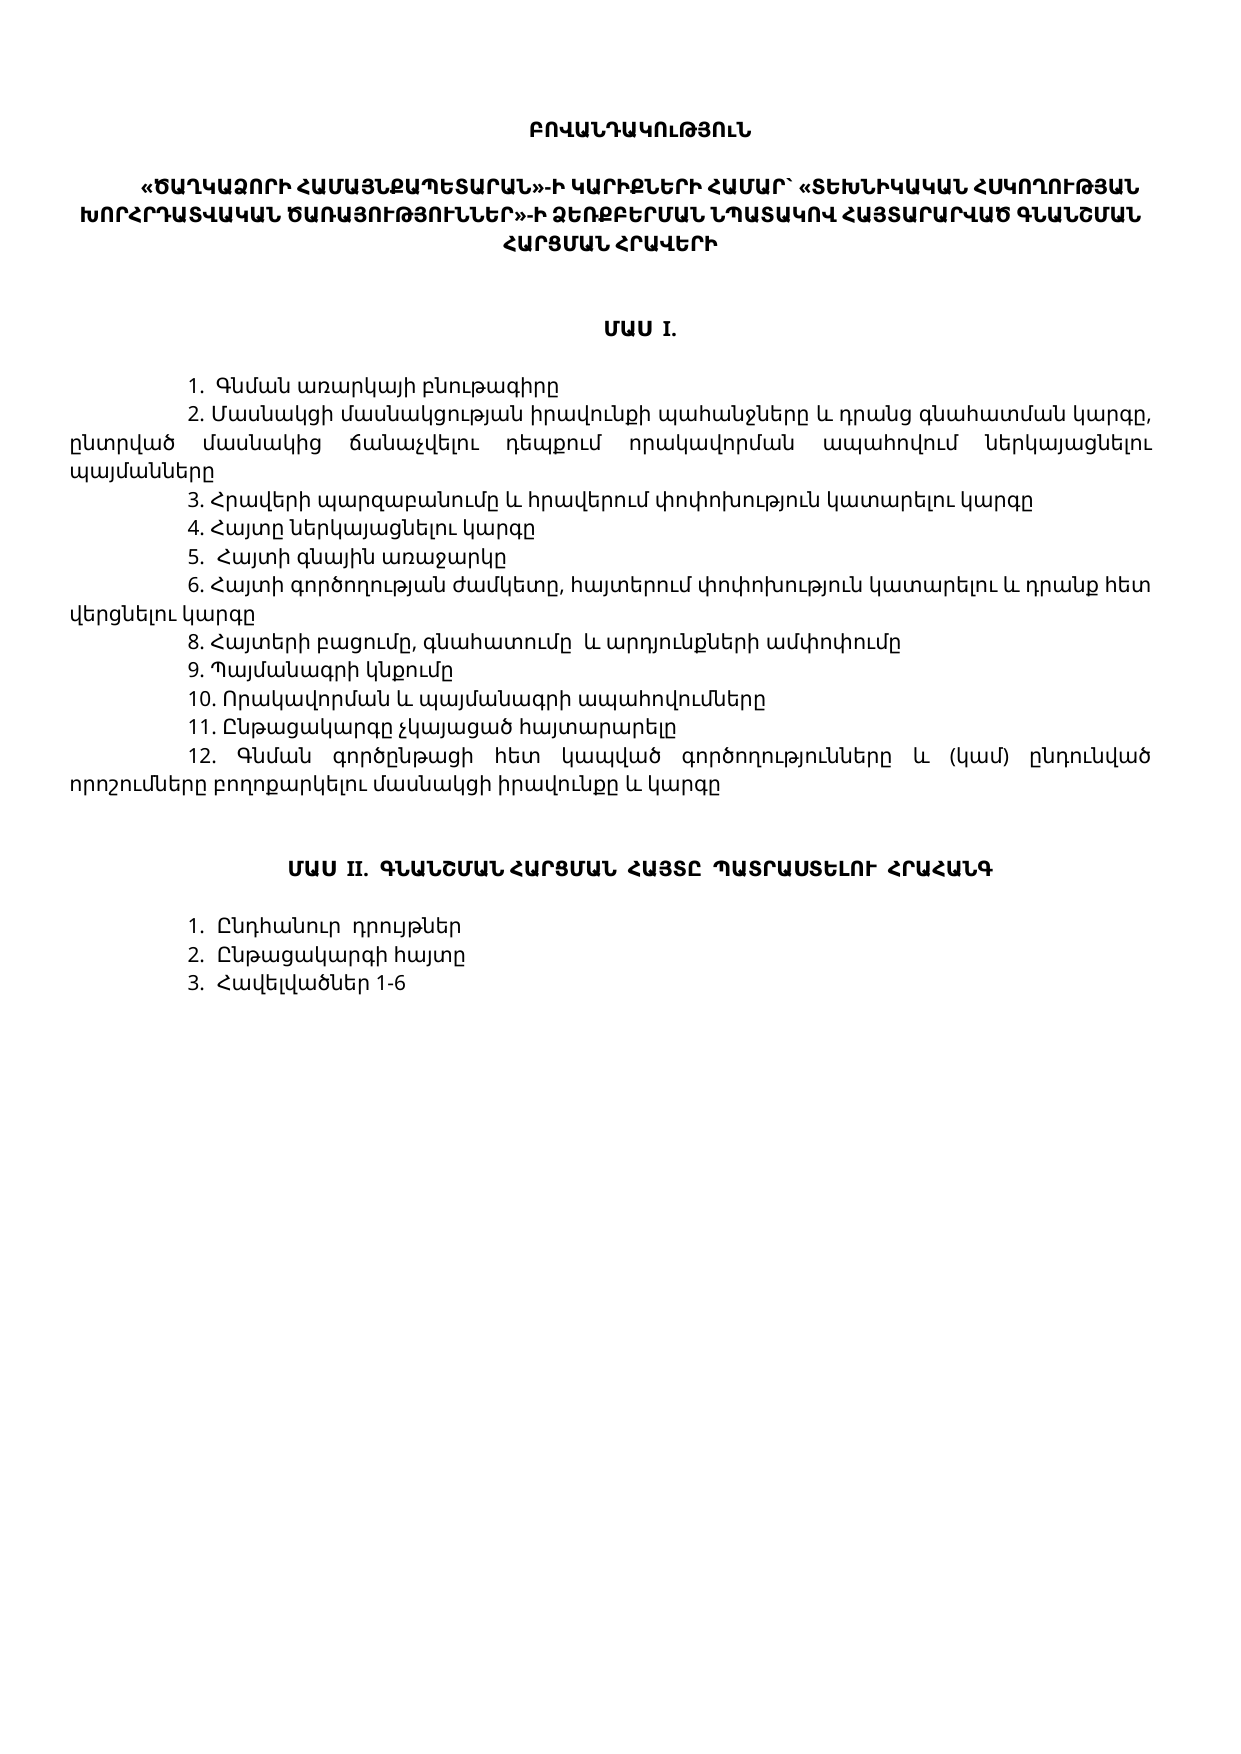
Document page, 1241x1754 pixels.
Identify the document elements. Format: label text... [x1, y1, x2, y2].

text 6. Հայտի գործողության ժամկետը, հայտերում փոփոխություն կատարելու և դրանք հետ վերցնելու կարգը [69, 570, 1152, 627]
text «ԾԱՂԿԱՁՈՐԻ ՀԱՄԱՅՆՔԱՊԵՏԱՐԱՆ»-Ի ԿԱՐԻՔՆԵՐԻ ՀԱՄԱՐ` «ՏԵԽՆԻԿԱԿԱՆ ՀՍԿՈՂՈՒԹՅԱՆ ԽՈՐՀՐԴԱՏՎԱԿԱՆ ԾԱՌԱՅՈՒԹՅՈՒՆՆԵՐ»-Ի ՁԵՌՔԲԵՐՄԱՆ ՆՊԱՏԱԿՈՎ ՀԱՅՏԱՐԱՐՎԱԾ ԳՆԱՆՇՄԱՆ ՀԱՐՑՄԱՆ ՀՐԱՎԵՐԻ [69, 172, 1152, 257]
text 12. Գնման գործընթացի հետ կապված գործողությունները և (կամ) ընդունված որոշումները բողոքարկելու մասնակցի իրավունքը և կարգը [69, 741, 1152, 798]
text 2. Մասնակցի մասնակցության իրավունքի պահանջները և դրանց գնահատման կարգը, ընտրված մասնակից ճանաչվելու դեպքում որակավորման ապահովում ներկայացնելու պայմանները [69, 399, 1152, 485]
text 9. Պայմանագրի կնքումը [69, 656, 1152, 684]
text 3. Հրավերի պարզաբանումը և հրավերում փոփոխություն կատարելու կարգը [69, 485, 1152, 513]
text 2. Ընթացակարգի հայտը [69, 940, 1152, 968]
text 5. Հայտի գնային առաջարկը [69, 542, 1152, 570]
text 3. Հավելվածներ 1-6 [69, 968, 1152, 997]
text ՄԱՍ II. ԳՆԱՆՇՄԱՆ ՀԱՐՑՄԱՆ ՀԱՅՏԸ ՊԱՏՐԱՍՏԵԼՈՒ ՀՐԱՀԱՆԳ [69, 854, 1152, 883]
text 8. Հայտերի բացումը, գնահատումը և արդյունքների ամփոփումը [69, 627, 1152, 656]
text 1. Գնման առարկայի բնութագիրը [69, 371, 1152, 399]
text 11. Ընթացակարգը չկայացած հայտարարելը [69, 712, 1152, 741]
text 10. Որակավորման և պայմանագրի ապահովումները [69, 684, 1152, 712]
text ՄԱՍ I. [69, 314, 1152, 343]
text ԲՈՎԱՆԴԱԿՈւԹՅՈւՆ [69, 115, 1152, 144]
text 1. Ընդհանուր դրույթներ [69, 911, 1152, 940]
text 4. Հայտը ներկայացնելու կարգը [69, 513, 1152, 542]
